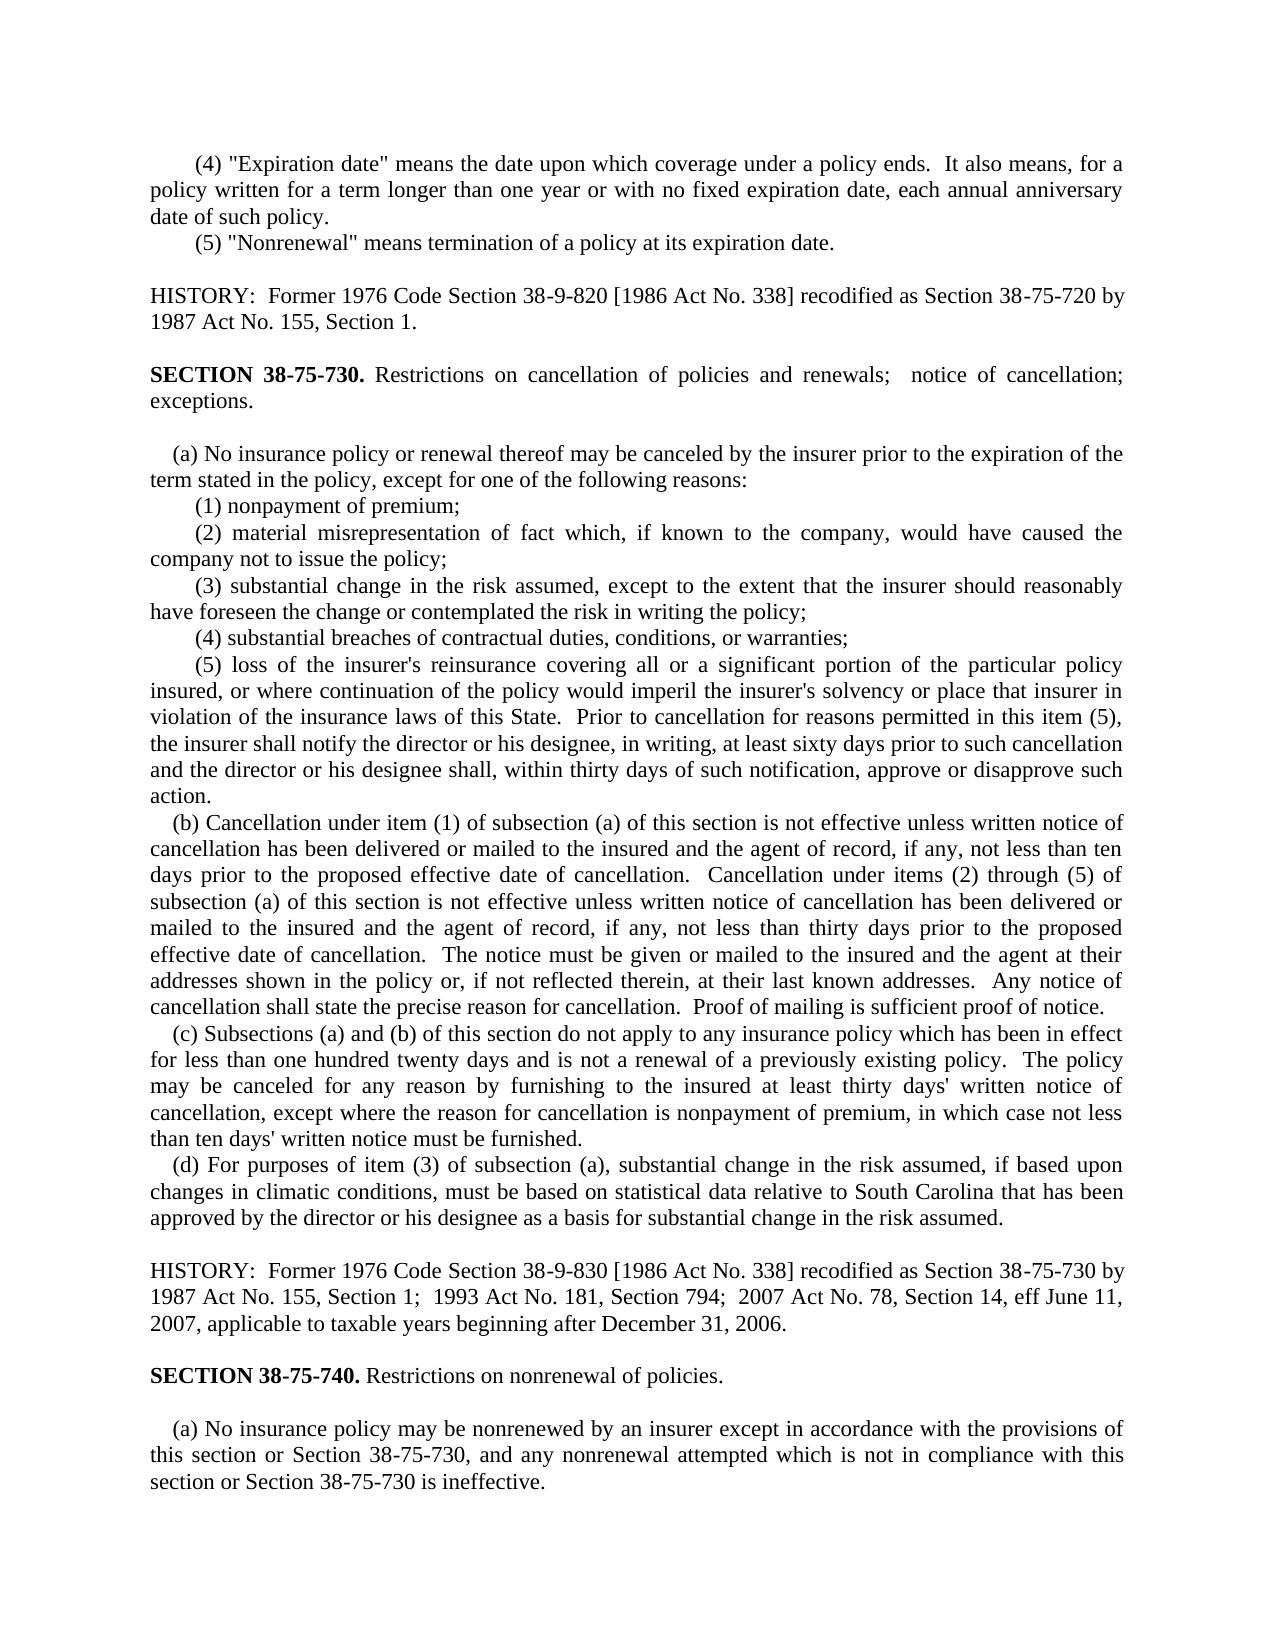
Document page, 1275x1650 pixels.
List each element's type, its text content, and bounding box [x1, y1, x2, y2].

text (4) "Expiration date" means the date upon which coverage under a policy ends. It also means, for a policy written for a term longer than one year or with no fixed expiration date, each annual anniversary date of such policy. [150, 150, 1125, 229]
text SECTION 38-75-730. Restrictions on cancellation of policies and renewals; notice of cancellation; exceptions. [150, 361, 1125, 413]
text HISTORY: Former 1976 Code Section 38-9-820 [1986 Act No. 338] recodified as Section 38-75-720 by 1987 Act No. 155, Section 1. [150, 282, 1125, 334]
text (a) No insurance policy may be nonrenewed by an insurer except in accordance with the provisions of this section or Section 38-75-730, and any nonrenewal attempted which is not in compliance with this section or Section 38-75-730 is ineffective. [150, 1415, 1125, 1494]
text HISTORY: Former 1976 Code Section 38-9-830 [1986 Act No. 338] recodified as Section 38-75-730 by 1987 Act No. 155, Section 1; 1993 Act No. 181, Section 794; 2007 Act No. 78, Section 14, eff June 11, 2007, applicable to taxable years beginning after December 31, 2006. [150, 1257, 1125, 1336]
text SECTION 38-75-740. Restrictions on nonrenewal of policies. [150, 1362, 1125, 1389]
text (b) Cancellation under item (1) of subsection (a) of this section is not effective unless written notice of cancellation has been delivered or mailed to the insured and the agent of record, if any, not less than ten days prior to the proposed effective date of cancellation. Cancellation under items (2) through (5) of subsection (a) of this section is not effective unless written notice of cancellation has been delivered or mailed to the insured and the agent of record, if any, not less than thirty days prior to the proposed effective date of cancellation. The notice must be given or mailed to the insured and the agent at their addresses shown in the policy or, if not reflected therein, at their last known addresses. Any notice of cancellation shall state the precise reason for cancellation. Proof of mailing is sufficient proof of notice. [150, 809, 1125, 1020]
text (d) For purposes of item (3) of subsection (a), substantial change in the risk assumed, if based upon changes in climatic conditions, must be based on statistical data relative to South Carolina that has been approved by the director or his designee as a basis for substantial change in the risk assumed. [150, 1151, 1125, 1231]
text (a) No insurance policy or renewal thereof may be canceled by the insurer prior to the expiration of the term stated in the policy, except for one of the following reasons: [150, 440, 1125, 493]
text (4) substantial breaches of contractual duties, conditions, or warranties; [150, 624, 1125, 651]
text (3) substantial change in the risk assumed, except to the extent that the insurer should reasonably have foreseen the change or contemplated the risk in writing the policy; [150, 572, 1125, 624]
text (2) material misrepresentation of fact which, if known to the company, would have caused the company not to issue the policy; [150, 519, 1125, 572]
text (5) "Nonrenewal" means termination of a policy at its expiration date. [150, 229, 1125, 255]
text (5) loss of the insurer's reinsurance covering all or a significant portion of the particular policy insured, or where continuation of the policy would imperil the insurer's solvency or place that insurer in violation of the insurance laws of this State. Prior to cancellation for reasons permitted in this item (5), the insurer shall notify the director or his designee, in writing, at least sixty days prior to such cancellation and the director or his designee shall, within thirty days of such notification, approve or disapprove such action. [150, 651, 1125, 809]
text (c) Subsections (a) and (b) of this section do not apply to any insurance policy which has been in effect for less than one hundred twenty days and is not a renewal of a previously existing policy. The policy may be canceled for any reason by furnishing to the insured at least thirty days' written notice of cancellation, except where the reason for cancellation is nonpayment of premium, in which case not less than ten days' written notice must be furnished. [150, 1020, 1125, 1151]
text (1) nonpayment of premium; [150, 493, 1125, 519]
